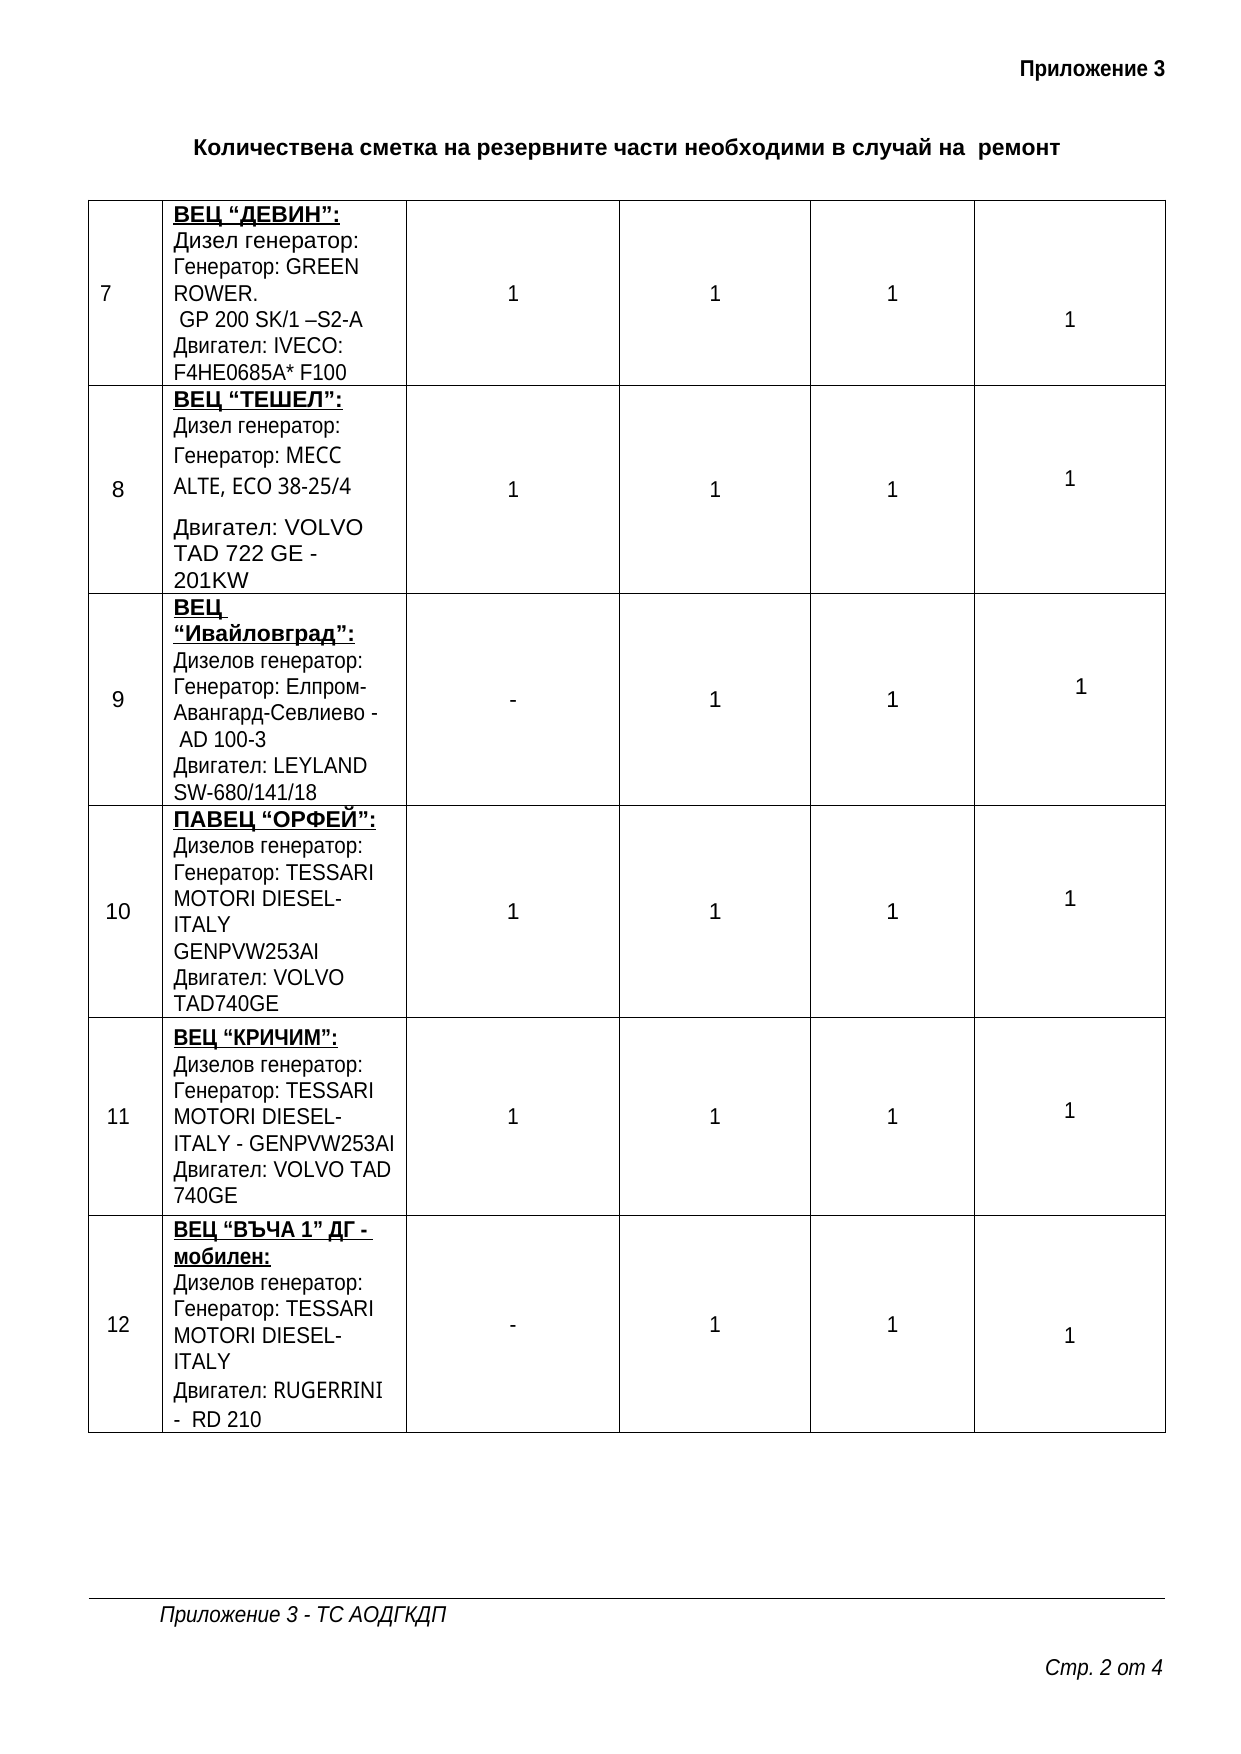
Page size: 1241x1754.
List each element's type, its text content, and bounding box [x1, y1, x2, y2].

table_cell ВЕЦ “ДЕВИН”: Дизел генератор: Генератор: GREEN ROWER. GP 200 SK/1 –S2-A Двигател: IVEСO: F4HE0685A* F100 [163, 201, 406, 385]
table_cell 1 [620, 201, 810, 385]
table_cell 1 [811, 806, 974, 1017]
table_cell 1 [975, 386, 1165, 593]
table_cell 1 [620, 806, 810, 1017]
table_cell 9 [89, 594, 162, 805]
table_cell 1 [975, 806, 1165, 1017]
table_cell 1 [620, 1018, 810, 1215]
table_cell - [407, 594, 619, 805]
table_cell 1 [811, 1216, 974, 1432]
table_cell 1 [407, 1018, 619, 1215]
table_cell 1 [620, 1216, 810, 1432]
table_cell ПАВЕЦ “ОРФЕЙ”: Дизелов генератор: Генератор: TESSARI MOTORI DIESEL-ITALY GENPVW253AI Двигател: VOLVO TAD740GE [163, 806, 406, 1017]
table_cell - [407, 1216, 619, 1432]
table_cell 1 [811, 594, 974, 805]
table_cell 1 [620, 594, 810, 805]
table_cell ВЕЦ “ВЪЧА 1” ДГ - мобилен: Дизелов генератор: Генератор: TESSARI MOTORI DIESEL-ITALY Двигател: RUGERRINI - RD 210 [163, 1216, 406, 1432]
table_cell 11 [89, 1018, 162, 1215]
table_cell 1 [620, 386, 810, 593]
table_cell ВЕЦ “КРИЧИМ”: Дизелов генератор: Генератор: TESSARI MOTORI DIESEL-ITALY - GENPVW253AI Двигател: VOLVO TAD 740GE [163, 1018, 406, 1215]
table_cell 8 [89, 386, 162, 593]
table_cell ВЕЦ “Ивайловград”: Дизелов генератор: Генератор: Елпром-Авангард-Севлиево - AD 100-3 Двигател: LEYLAND SW-680/141/18 [163, 594, 406, 805]
table_cell 1 [407, 386, 619, 593]
table_cell 1 [975, 1216, 1165, 1432]
table_cell 1 [975, 594, 1165, 805]
table_cell 1 [975, 201, 1165, 385]
table_cell 1 [975, 1018, 1165, 1215]
table_cell 10 [89, 806, 162, 1017]
table_cell 12 [89, 1216, 162, 1432]
table_cell 1 [811, 386, 974, 593]
table_cell 1 [407, 806, 619, 1017]
table_cell 1 [407, 201, 619, 385]
table_cell 1 [811, 201, 974, 385]
table_cell ВЕЦ “ТЕШЕЛ”: Дизел генератор: Генератор: MECC ALTE, ЕСО 38-25/4 Двигател: VOLVO TAD 722 GE - 201KW [163, 386, 406, 593]
table_cell 1 [811, 1018, 974, 1215]
table_cell 7 [89, 201, 162, 385]
